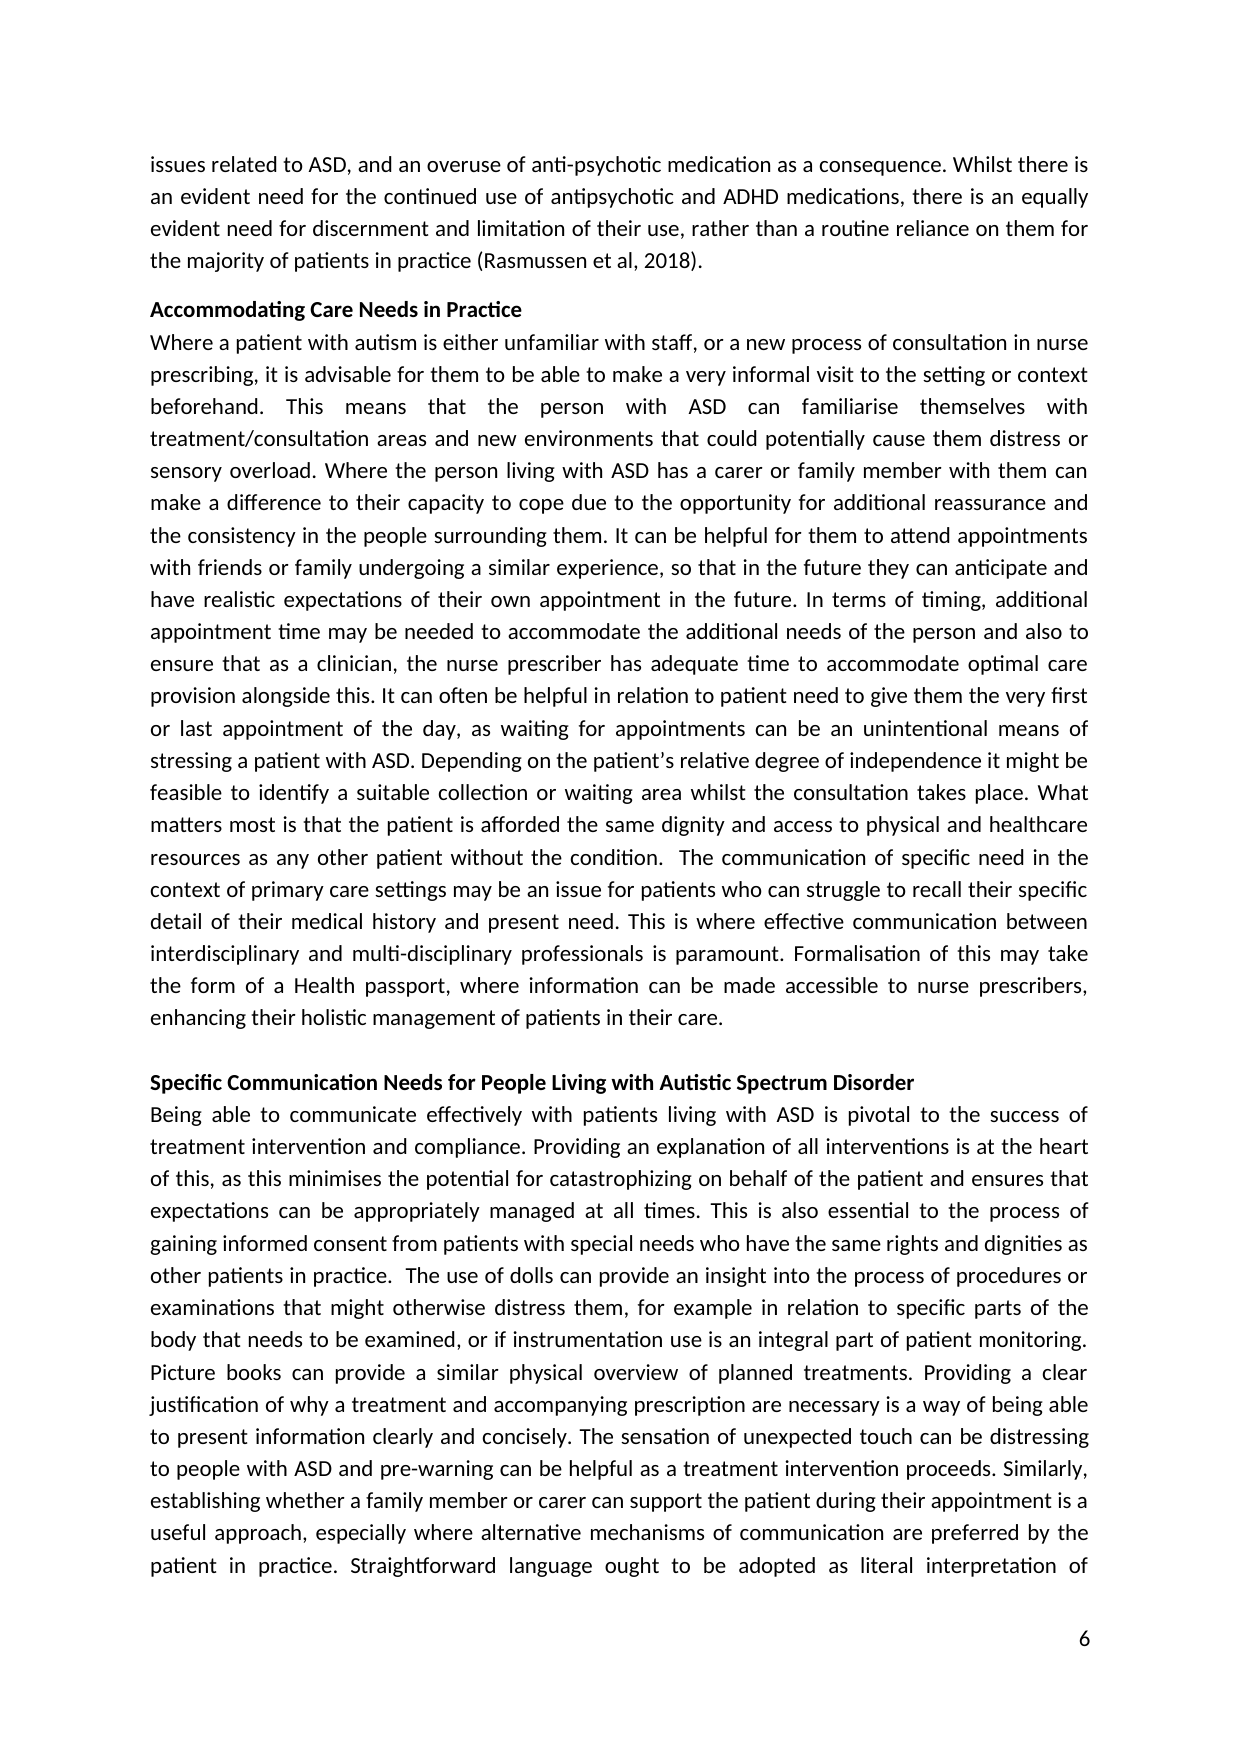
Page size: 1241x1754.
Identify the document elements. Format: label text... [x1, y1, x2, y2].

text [150, 1100, 1090, 1579]
text Where a patient with autism is either unfamiliar with staff, or a new process of consultation in nurse prescribing, it is advisable for them to be able to make a very informal visit to the setting or context beforehand. This means that the person with ASD can familiarise themselves with treatment/consultation areas and new environments that could potentially cause them distress or sensory overload. Where the person living with ASD has a carer or family member with them can make a difference to their capacity to cope due to the opportunity for additional reassurance and the consistency in the people surrounding them. It can be helpful for them to attend appointments with friends or family undergoing a similar experience, so that in the future they can anticipate and have realistic expectations of their own appointment in the future. In terms of timing, additional appointment time may be needed to accommodate the additional needs of the person and also to ensure that as a clinician, the nurse prescriber has adequate time to accommodate optimal care provision alongside this. It can often be helpful in relation to patient need to give them the very first or last appointment of the day, as waiting for appointments can be an unintentional means of stressing a patient with ASD. Depending on the patient’s relative degree of independence it might be feasible to identify a suitable collection or waiting area whilst the consultation takes place. What matters most is that the patient is afforded the same dignity and access to physical and healthcare resources as any other patient without the condition. The communication of specific need in the context of primary care settings may be an issue for patients who can struggle to recall their specific detail of their medical history and present need. This is where effective communication between interdisciplinary and multi-disciplinary professionals is paramount. Formalisation of this may take the form of a Health passport, where information can be made accessible to nurse prescribers, enhancing their holistic management of patients in their care. [150, 328, 1090, 1032]
text Specific Communication Needs for People Living with Autistic Spectrum Disorder [150, 1068, 1090, 1096]
text Accommodating Care Needs in Practice [150, 295, 1090, 323]
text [150, 150, 1090, 274]
